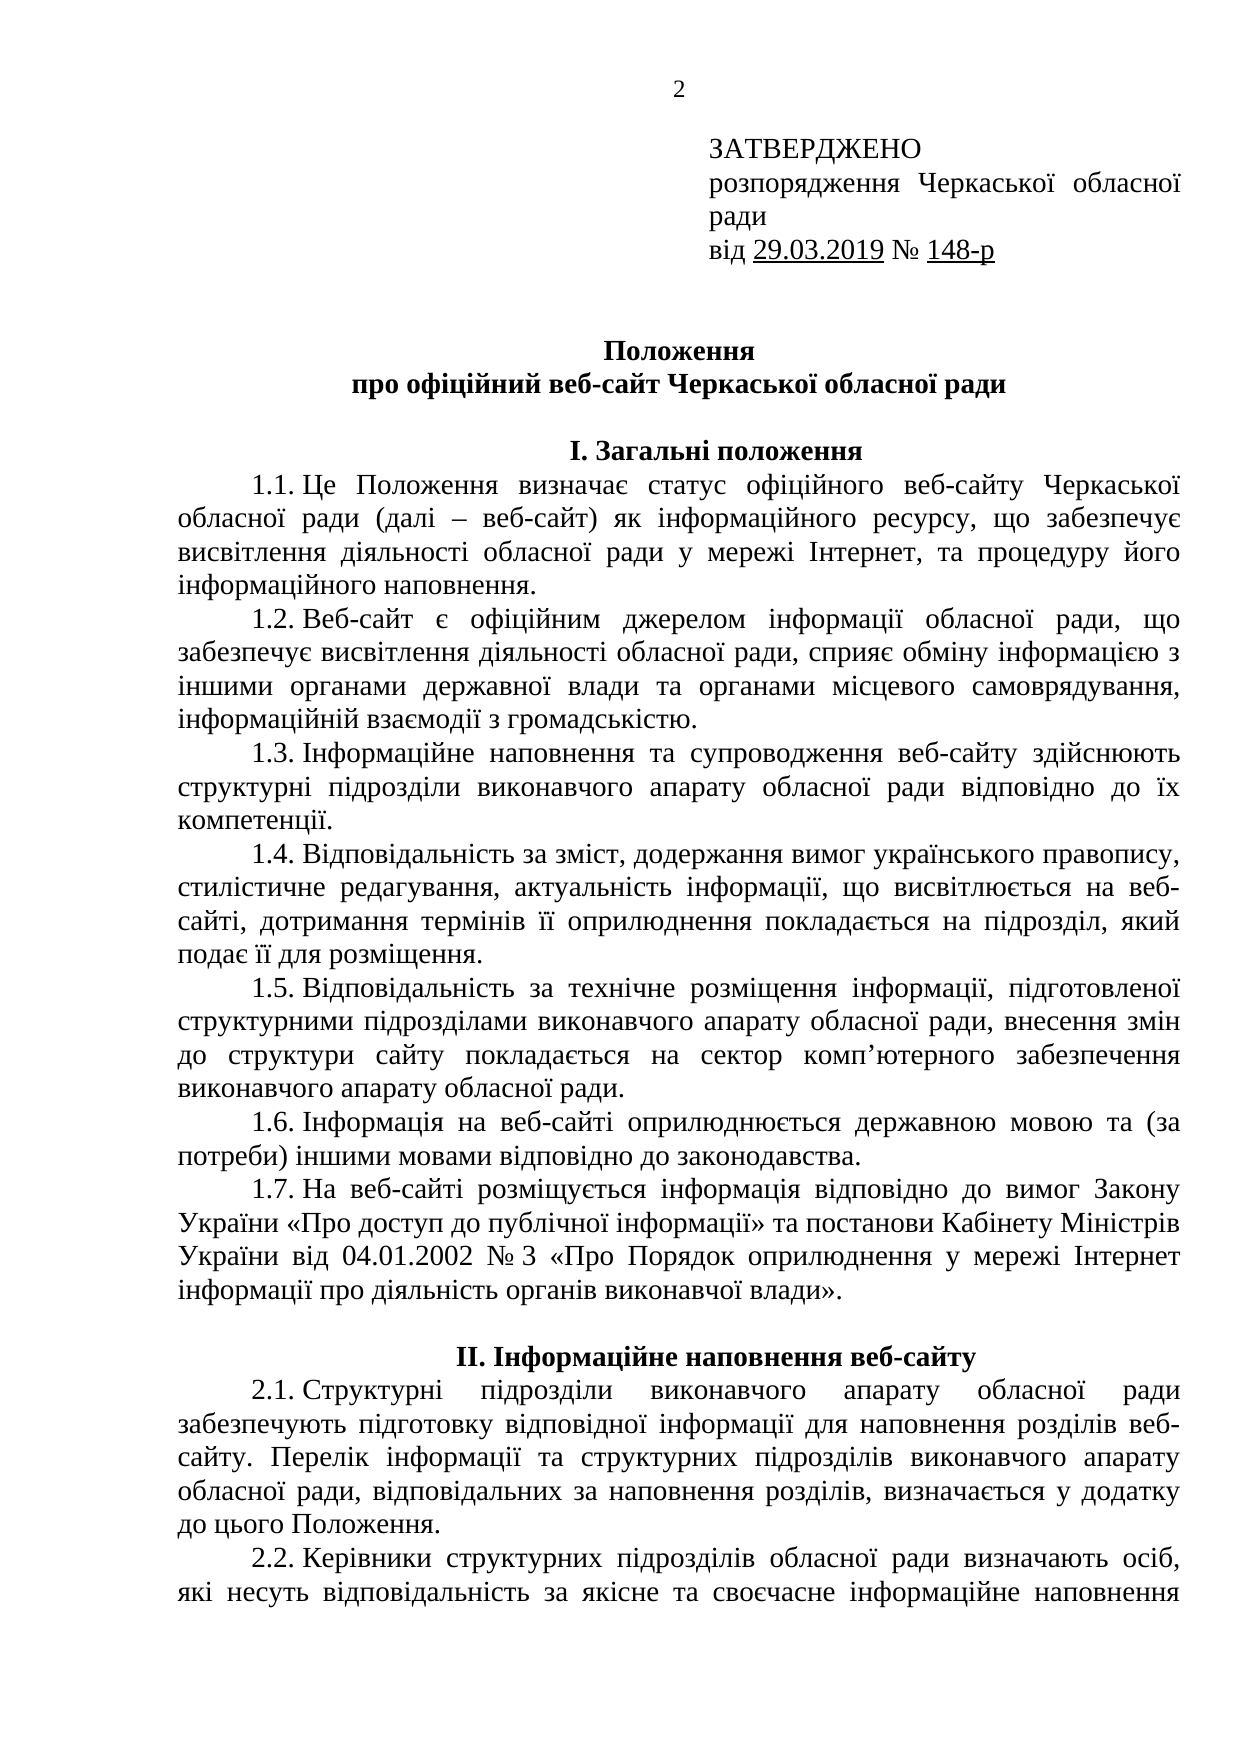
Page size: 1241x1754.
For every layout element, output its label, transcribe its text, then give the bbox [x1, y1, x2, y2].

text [177, 1540, 1181, 1607]
text ЗАТВЕРДЖЕНО [709, 131, 1181, 165]
text 1.3. Інформаційне наповнення та супроводження веб-сайту здійснюють структурні підрозділи виконавчого апарату обласної ради відповідно до їх компетенції. [177, 735, 1181, 836]
text 1.5. Відповідальність за технічне розміщення інформації, підготовленої структурними підрозділами виконавчого апарату обласної ради, внесення змін до структури сайту покладається на сектор комп’ютерного забезпечення виконавчого апарату обласної ради. [177, 970, 1181, 1104]
text 1.2. Веб-сайт є офіційним джерелом інформації обласної ради, що забезпечує висвітлення діяльності обласної ради, сприяє обміну інформацією з іншими органами державної влади та органами місцевого самоврядування, інформаційній взаємодії з громадськістю. [177, 601, 1181, 735]
text Положення [177, 333, 1181, 366]
text ІІ. Інформаційне наповнення веб-сайту [177, 1339, 1181, 1372]
text від 29.03.2019 № 148-р [709, 232, 1181, 266]
text про офіційний веб-сайт Черкаської обласної ради [177, 366, 1181, 400]
text 1.4. Відповідальність за зміст, додержання вимог українського правопису, стилістичне редагування, актуальність інформації, що висвітлюється на веб-сайті, дотримання термінів її оприлюднення покладається на підрозділ, який подає її для розміщення. [177, 836, 1181, 970]
text 2.1. Структурні підрозділи виконавчого апарату обласної ради забезпечують підготовку відповідної інформації для наповнення розділів веб-сайту. Перелік інформації та структурних підрозділів виконавчого апарату обласної ради, відповідальних за наповнення розділів, визначається у додатку до цього Положення. [177, 1372, 1181, 1540]
text розпорядження Черкаської обласної ради [709, 165, 1181, 232]
text 1.7. На веб-сайті розміщується інформація відповідно до вимог Закону України «Про доступ до публічної інформації» та постанови Кабінету Міністрів України від 04.01.2002 № 3 «Про Порядок оприлюднення у мережі Інтернет інформації про діяльність органів виконавчої влади». [177, 1171, 1181, 1305]
text 1.1. Це Положення визначає статус офіційного веб-сайту Черкаської обласної ради (далі – веб-сайт) як інформаційного ресурсу, що забезпечує висвітлення діяльності обласної ради у мережі Інтернет, та процедуру його інформаційного наповнення. [177, 467, 1181, 601]
text 1.6. Інформація на веб-сайті оприлюднюється державною мовою та (за потреби) іншими мовами відповідно до законодавства. [177, 1104, 1181, 1171]
text І. Загальні положення [177, 433, 1181, 467]
